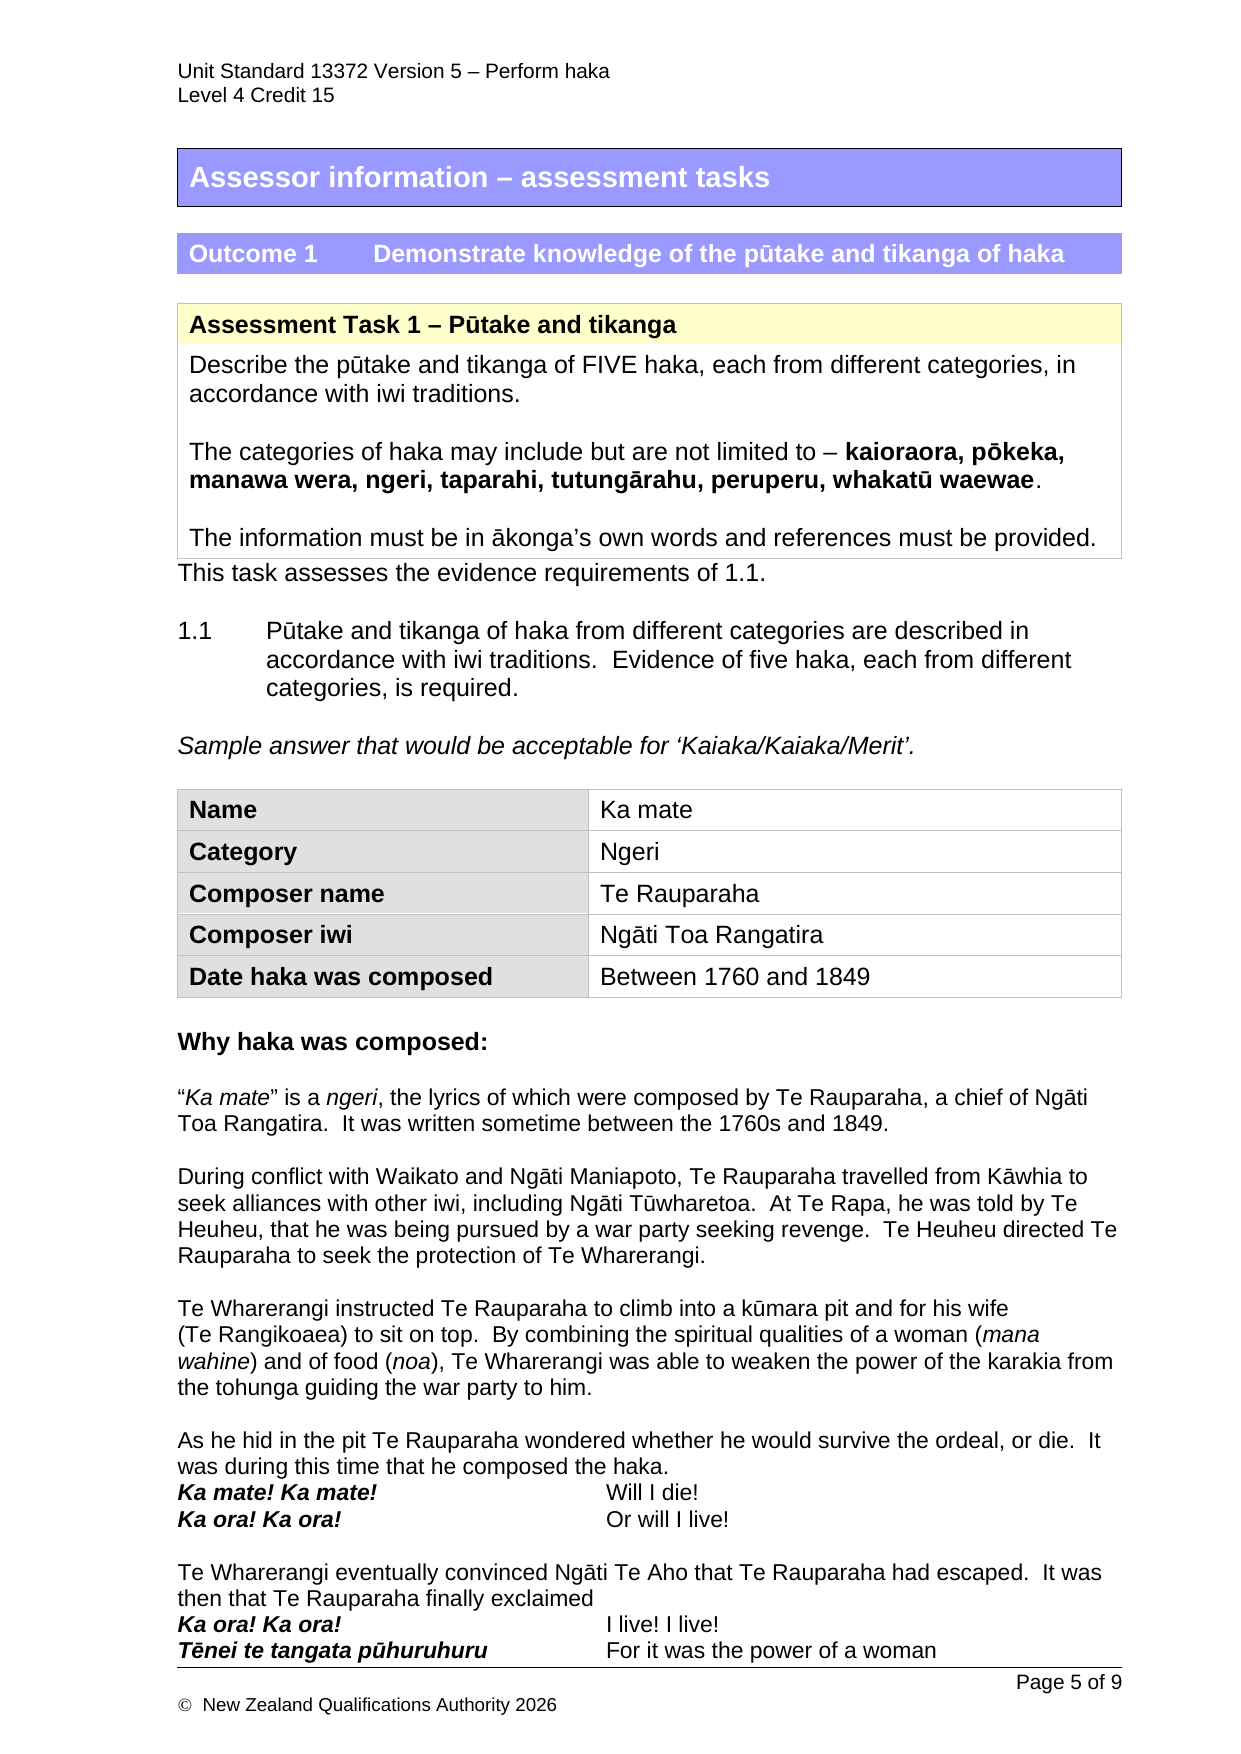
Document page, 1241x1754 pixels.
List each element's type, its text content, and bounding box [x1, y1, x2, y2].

table_cell Ngeri [589, 831, 1121, 872]
text “Ka mate” is a ngeri, the lyrics of which were composed by Te Rauparaha, a chief of Ngāti Toa Rangatira. It was written sometime between the 1760s and 1849. [177, 1084, 1122, 1137]
text Te Wharerangi instructed Te Rauparaha to climb into a kūmara pit and for his wife (Te Rangikoaea) to sit on top. By combining the spiritual qualities of a woman (mana wahine) and of food (noa), Te Wharerangi was able to weaken the power of the karakia from the tohunga guiding the war party to him. [177, 1295, 1122, 1400]
table_header Ka mate [589, 790, 1121, 830]
table_header Outcome 1 [177, 233, 362, 274]
text As he hid in the pit Te Rauparaha wondered whether he would survive the ordeal, or die. It was during this time that he composed the haka. [177, 1427, 1122, 1479]
table_header Demonstrate knowledge of the pūtake and tikanga of haka [362, 233, 1122, 274]
table_cell Describe the pūtake and tikanga of FIVE haka, each from different categories, in accordance with iwi traditions. The categories of haka may include but are not limited to – kaioraora, pōkeka, manawa wera, ngeri, taparahi, tutungārahu, peruperu, whakatū waewae. The information must be in ākonga’s own words and references must be provided. [178, 344, 1121, 557]
table_header Name [178, 790, 588, 830]
text Ka ora! Ka ora! Or will I live! [177, 1506, 1122, 1532]
text Why haka was composed: [177, 1027, 1122, 1055]
table_cell Between 1760 and 1849 [589, 956, 1121, 997]
table_header Assessment Task 1 – Pūtake and tikanga [178, 304, 1121, 344]
text Ka ora! Ka ora! I live! I live! [177, 1611, 1122, 1637]
table_cell Composer name [178, 873, 588, 913]
table_header Assessor information – assessment tasks [178, 149, 1121, 206]
text This task assesses the evidence requirements of 1.1. [177, 559, 1122, 587]
text Sample answer that would be acceptable for ‘Kaiaka/Kaiaka/Merit’. [177, 731, 1122, 760]
table_cell Date haka was composed [178, 956, 588, 997]
table_cell Composer iwi [178, 915, 588, 955]
text 1.1 Pūtake and tikanga of haka from different categories are described in accordance with iwi traditions. Evidence of five haka, each from different categories, is required. [177, 616, 1122, 702]
text During conflict with and Ngāti Maniapoto, Te Rauparaha travelled from Kāwhia to seek alliances with other iwi, including Ngāti Tūwharetoa. At Te Rapa, he was told by Te Heuheu, that he was being pursued by a war party seeking revenge. Te Heuheu directed Te Rauparaha to seek the protection of Te Wharerangi. [177, 1163, 1122, 1268]
text Te Wharerangi eventually convinced Ngāti Te Aho that Te Rauparaha had escaped. It was then that Te Rauparaha finally exclaimed [177, 1558, 1122, 1611]
table_cell Te Rauparaha [589, 873, 1121, 913]
text Ka mate! Ka mate! Will I die! [177, 1479, 1122, 1506]
table_cell Category [178, 831, 588, 872]
table_cell Ngāti Toa Rangatira [589, 915, 1121, 955]
text Tēnei te tangata pūhuruhuru For it was the power of a woman [177, 1637, 1122, 1664]
